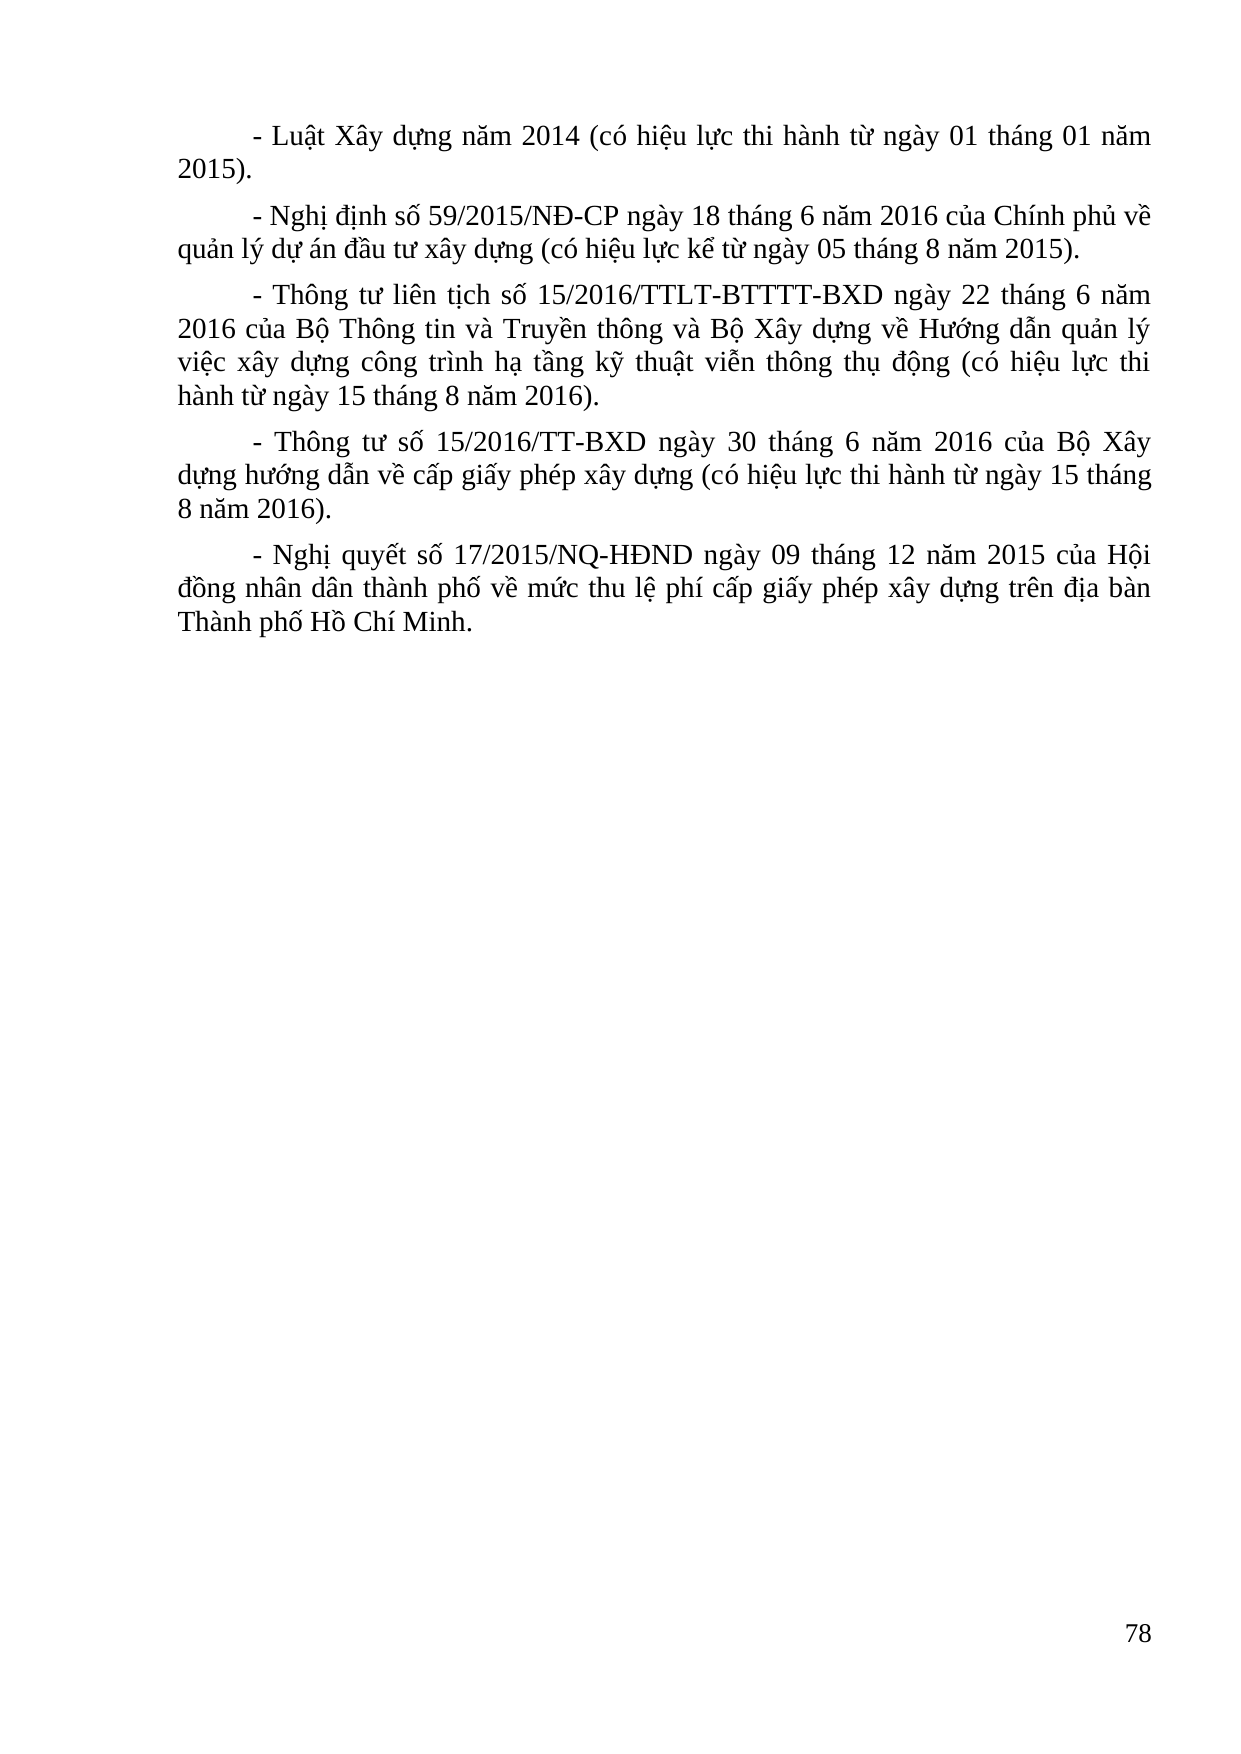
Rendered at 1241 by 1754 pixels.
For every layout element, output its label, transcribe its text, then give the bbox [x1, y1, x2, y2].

text - Luật Xây dựng năm 2014 (có hiệu lực thi hành từ ngày 01 tháng 01 năm 2015). [177, 118, 1152, 185]
text - Thông tư số 15/2016/TT-BXD ngày 30 tháng 6 năm 2016 của Bộ Xây dựng hướng dẫn về cấp giấy phép xây dựng (có hiệu lực thi hành từ ngày 15 tháng 8 năm 2016). [177, 424, 1152, 524]
text - Nghị định số 59/2015/NĐ-CP ngày 18 tháng 6 năm 2016 của Chính phủ về quản lý dự án đầu tư xây dựng (có hiệu lực kể từ ngày 05 tháng 8 năm 2015). [177, 198, 1152, 265]
text - Nghị quyết số 17/2015/NQ-HĐND ngày 09 tháng 12 năm 2015 của Hội đồng nhân dân thành phố về mức thu lệ phí cấp giấy phép xây dựng trên địa bàn Thành phố Hồ Chí Minh. [177, 537, 1152, 638]
text - Thông tư liên tịch số 15/2016/TTLT-BTTTT-BXD ngày 22 tháng 6 năm 2016 của Bộ Thông tin và Truyền thông và Bộ Xây dựng về Hướng dẫn quản lý việc xây dựng công trình hạ tầng kỹ thuật viễn thông thụ động (có hiệu lực thi hành từ ngày 15 tháng 8 năm 2016). [177, 277, 1152, 411]
